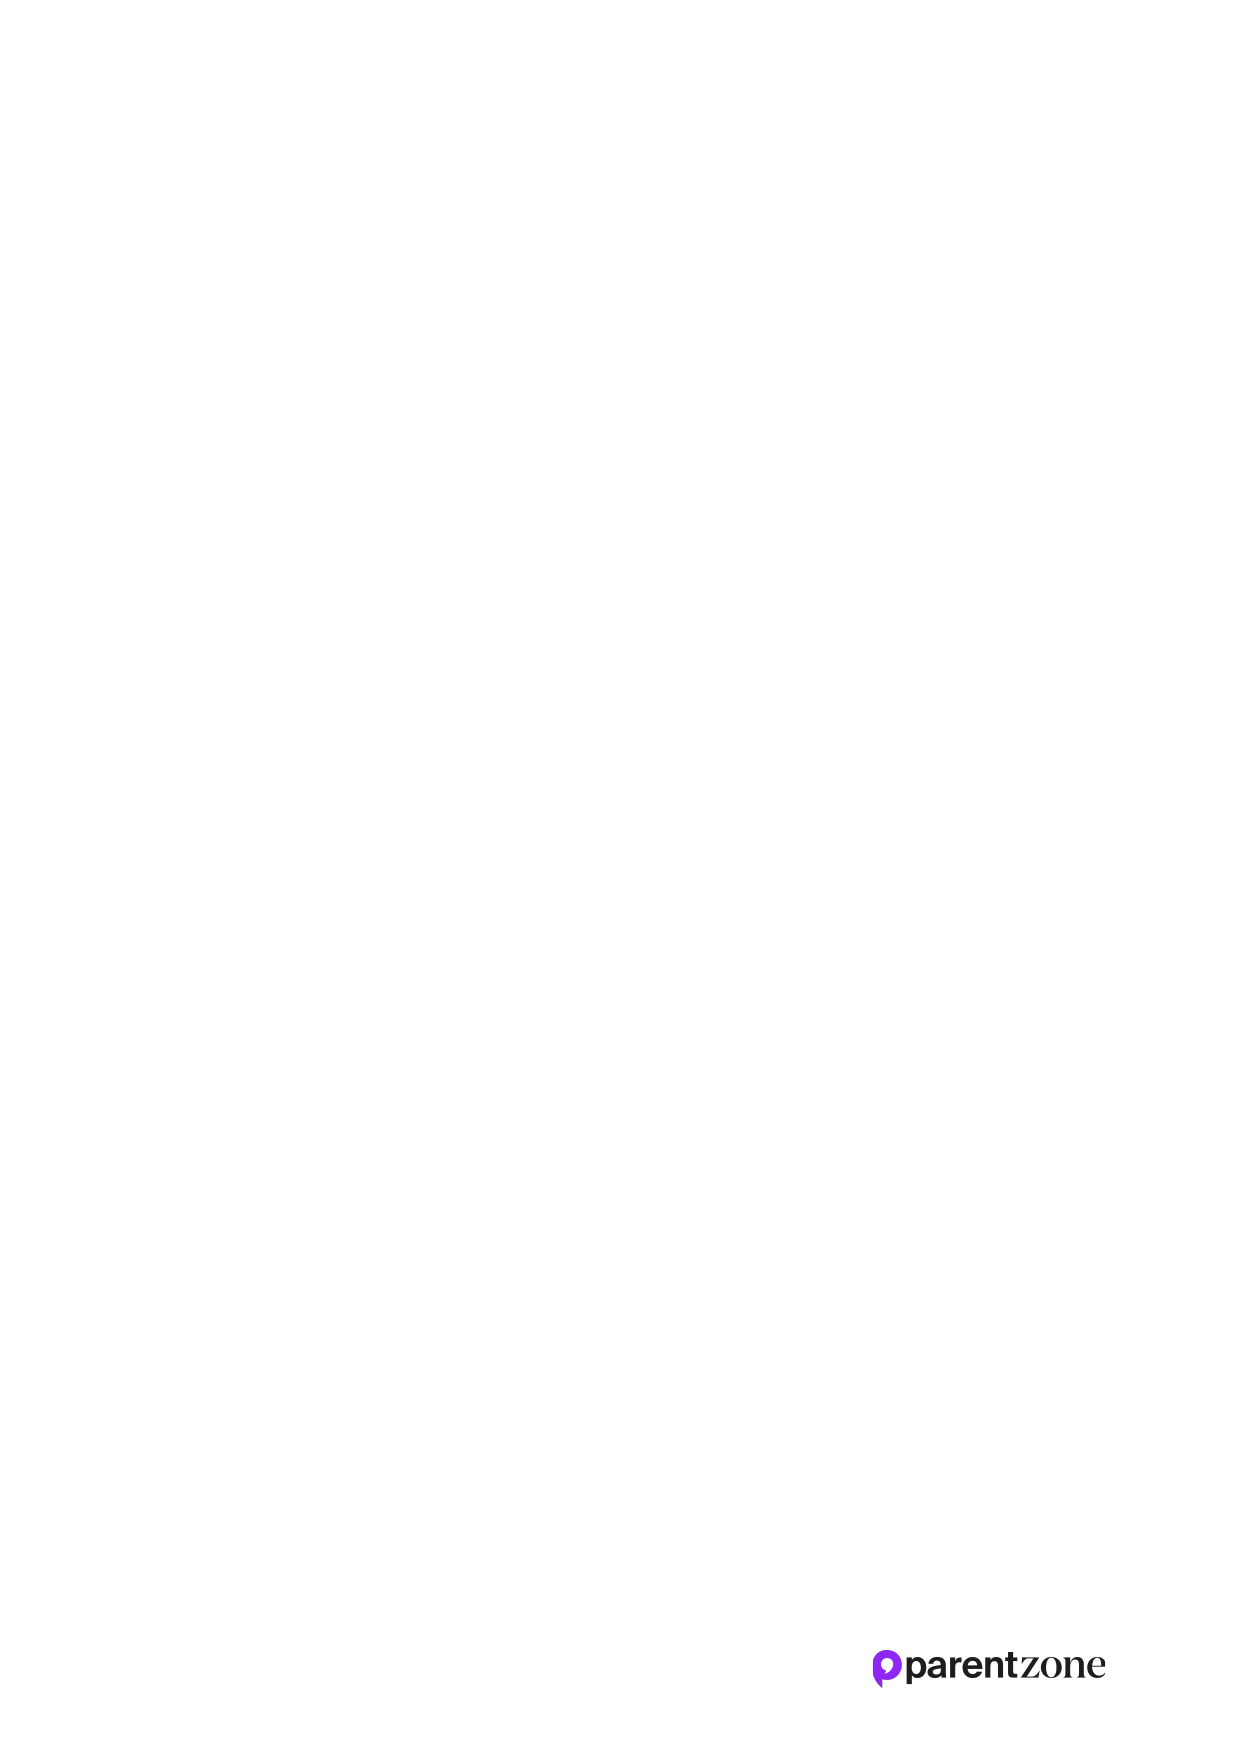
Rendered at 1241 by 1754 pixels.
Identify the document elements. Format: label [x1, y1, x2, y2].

picture [872, 1650, 1106, 1688]
